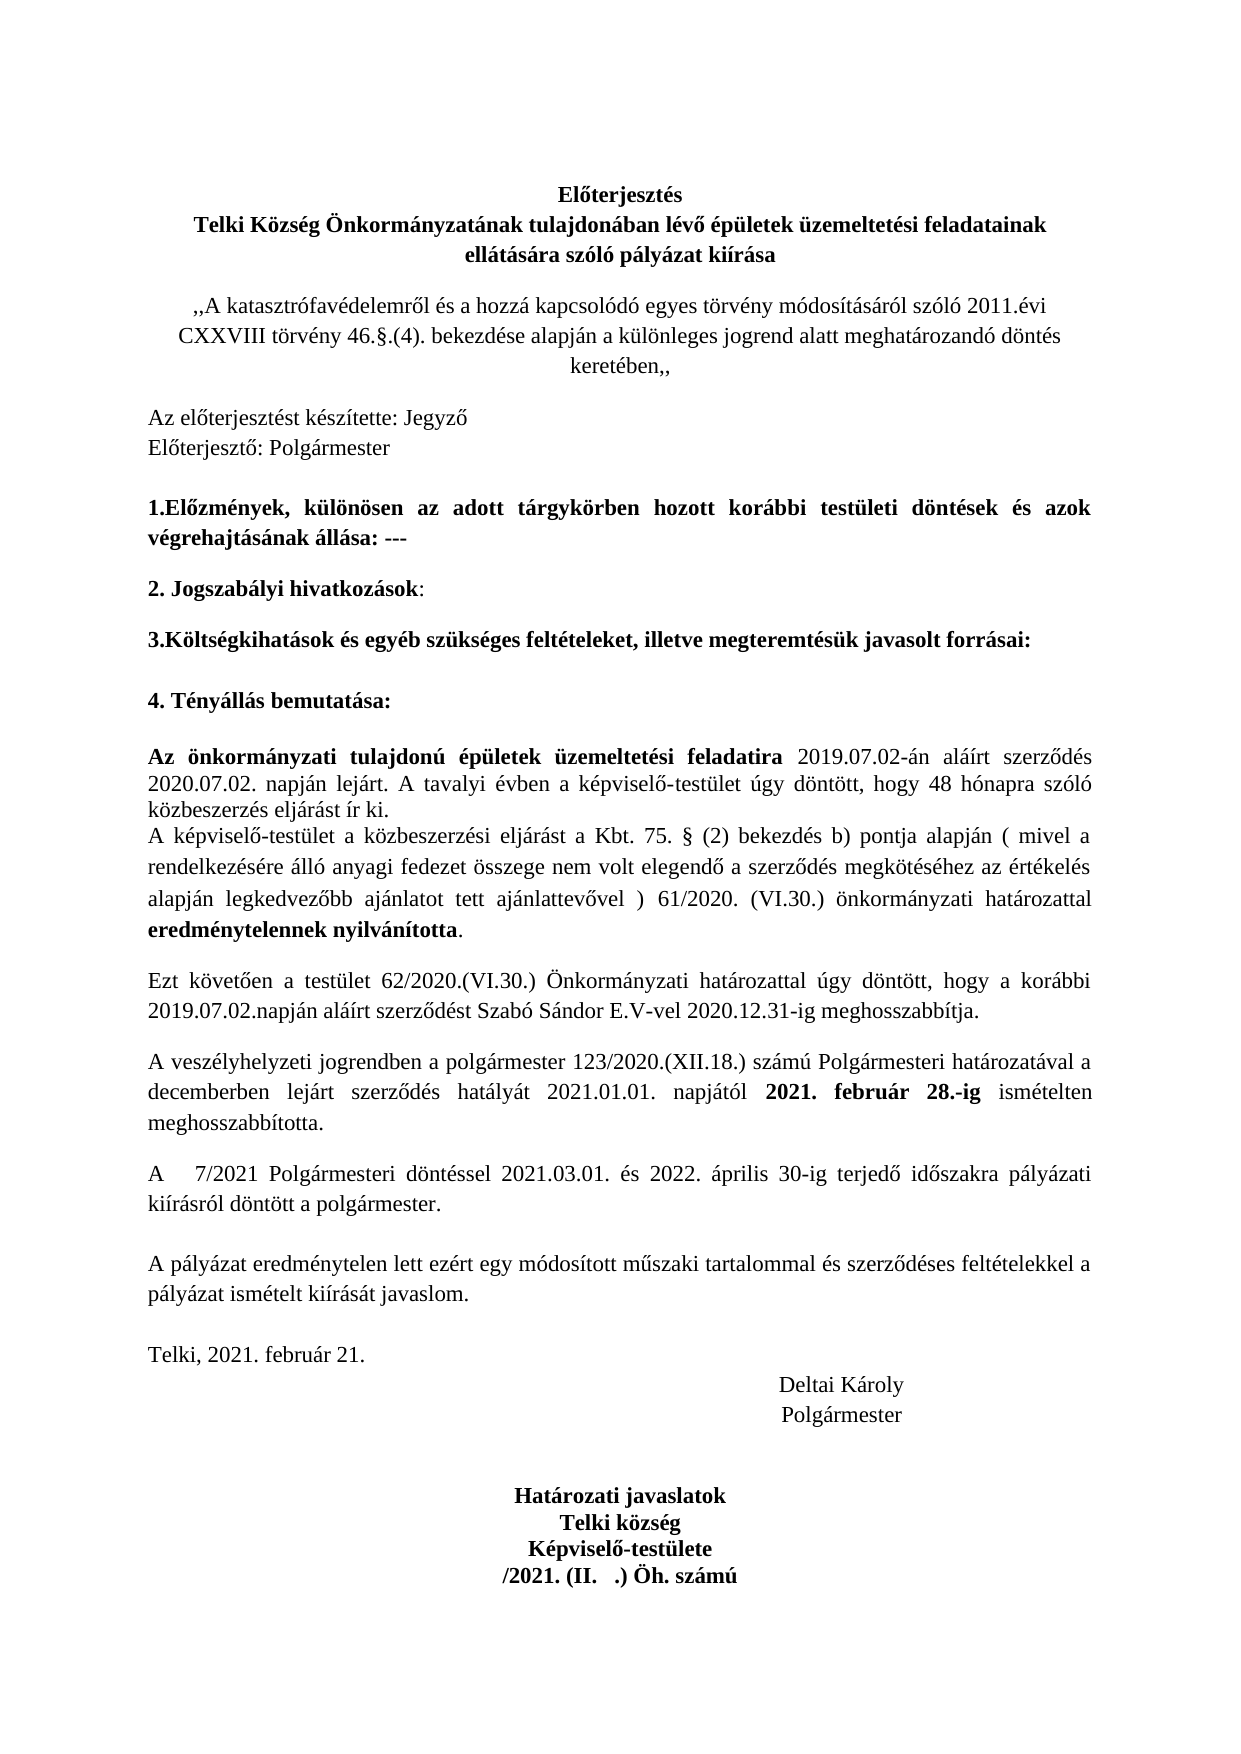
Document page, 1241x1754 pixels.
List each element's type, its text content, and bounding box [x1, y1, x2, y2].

text 3.Költségkihatások és egyéb szükséges feltételeket, illetve megteremtésük javasolt forrásai: [148, 626, 1093, 653]
text A képviselő-testület a közbeszerzési eljárást a Kbt. 75. § (2) bekezdés b) pontja alapján ( mivel a rendelkezésére álló anyagi fedezet összege nem volt elegendő a szerződés megkötéséhez az értékelés alapján legkedvezőbb ajánlatot tett ajánlattevővel ) 61/2020. (VI.30.) önkormányzati határozattal eredménytelennek nyilvánította. [148, 879, 1093, 942]
text Telki Község Önkormányzatának tulajdonában lévő épületek üzemeltetési feladatainak ellátására szóló pályázat kiírása [148, 211, 1093, 267]
text /2021. (II. .) Öh. számú [148, 1562, 1093, 1588]
text Polgármester [516, 1401, 1093, 1428]
text A 7/2021 Polgármesteri döntéssel 2021.03.01. és 2022. április 30-ig terjedő időszakra pályázati kiírásról döntött a polgármester. [148, 1160, 1093, 1216]
text A képviselő-testület a közbeszerzési eljárást a Kbt. 75. § (2) bekezdés b) pontja alapján ( mivel a rendelkezésére álló anyagi fedezet összege nem volt elegendő a szerződés megkötéséhez az értékelés alapján legkedvezőbb ajánlatot tett ajánlattevővel ) 61/2020. (VI.30.) önkormányzati határozattal eredménytelennek nyilvánította. [148, 822, 1093, 853]
text Határozati javaslatok [148, 1483, 1093, 1509]
text Előterjesztő: Polgármester [148, 434, 1093, 460]
text 4. Tényállás bemutatása: [148, 687, 1093, 713]
text 1.Előzmények, különösen az adott tárgykörben hozott korábbi testületi döntések és azok végrehajtásának állása: --- [148, 494, 1093, 551]
text Telki, 2021. február 21. [148, 1341, 1093, 1367]
text A veszélyhelyzeti jogrendben a polgármester 123/2020.(XII.18.) számú Polgármesteri határozatával a decemberben lejárt szerződés hatályát 2021.01.01. napjától 2021. február 28.-ig ismételten meghosszabbította. [148, 1048, 1093, 1135]
text Deltai Károly [516, 1371, 1093, 1397]
text Az előterjesztést készítette: Jegyző [148, 403, 1093, 430]
text ,,A katasztrófavédelemről és a hozzá kapcsolódó egyes törvény módosításáról szóló 2011.évi CXXVIII törvény 46.§.(4). bekezdése alapján a különleges jogrend alatt meghatározandó döntés keretében,, [148, 292, 1093, 379]
text A pályázat eredménytelen lett ezért egy módosított műszaki tartalommal és szerződéses feltételekkel a pályázat ismételt kiírását javaslom. [148, 1250, 1093, 1307]
text Előterjesztés [148, 181, 1093, 207]
text 2. Jogszabályi hivatkozások: [148, 575, 1093, 602]
text Ezt követően a testület 62/2020.(VI.30.) Önkormányzati határozattal úgy döntött, hogy a korábbi 2019.07.02.napján aláírt szerződést Szabó Sándor E.V-vel 2020.12.31-ig meghosszabbítja. [148, 967, 1093, 1023]
text Képviselő-testülete [148, 1535, 1093, 1562]
text Az önkormányzati tulajdonú épületek üzemeltetési feladatira 2019.07.02-án aláírt szerződés 2020.07.02. napján lejárt. A tavalyi évben a képviselő-testület úgy döntött, hogy 48 hónapra szóló közbeszerzés eljárást ír ki. [148, 743, 1093, 822]
text Telki község [148, 1509, 1093, 1535]
